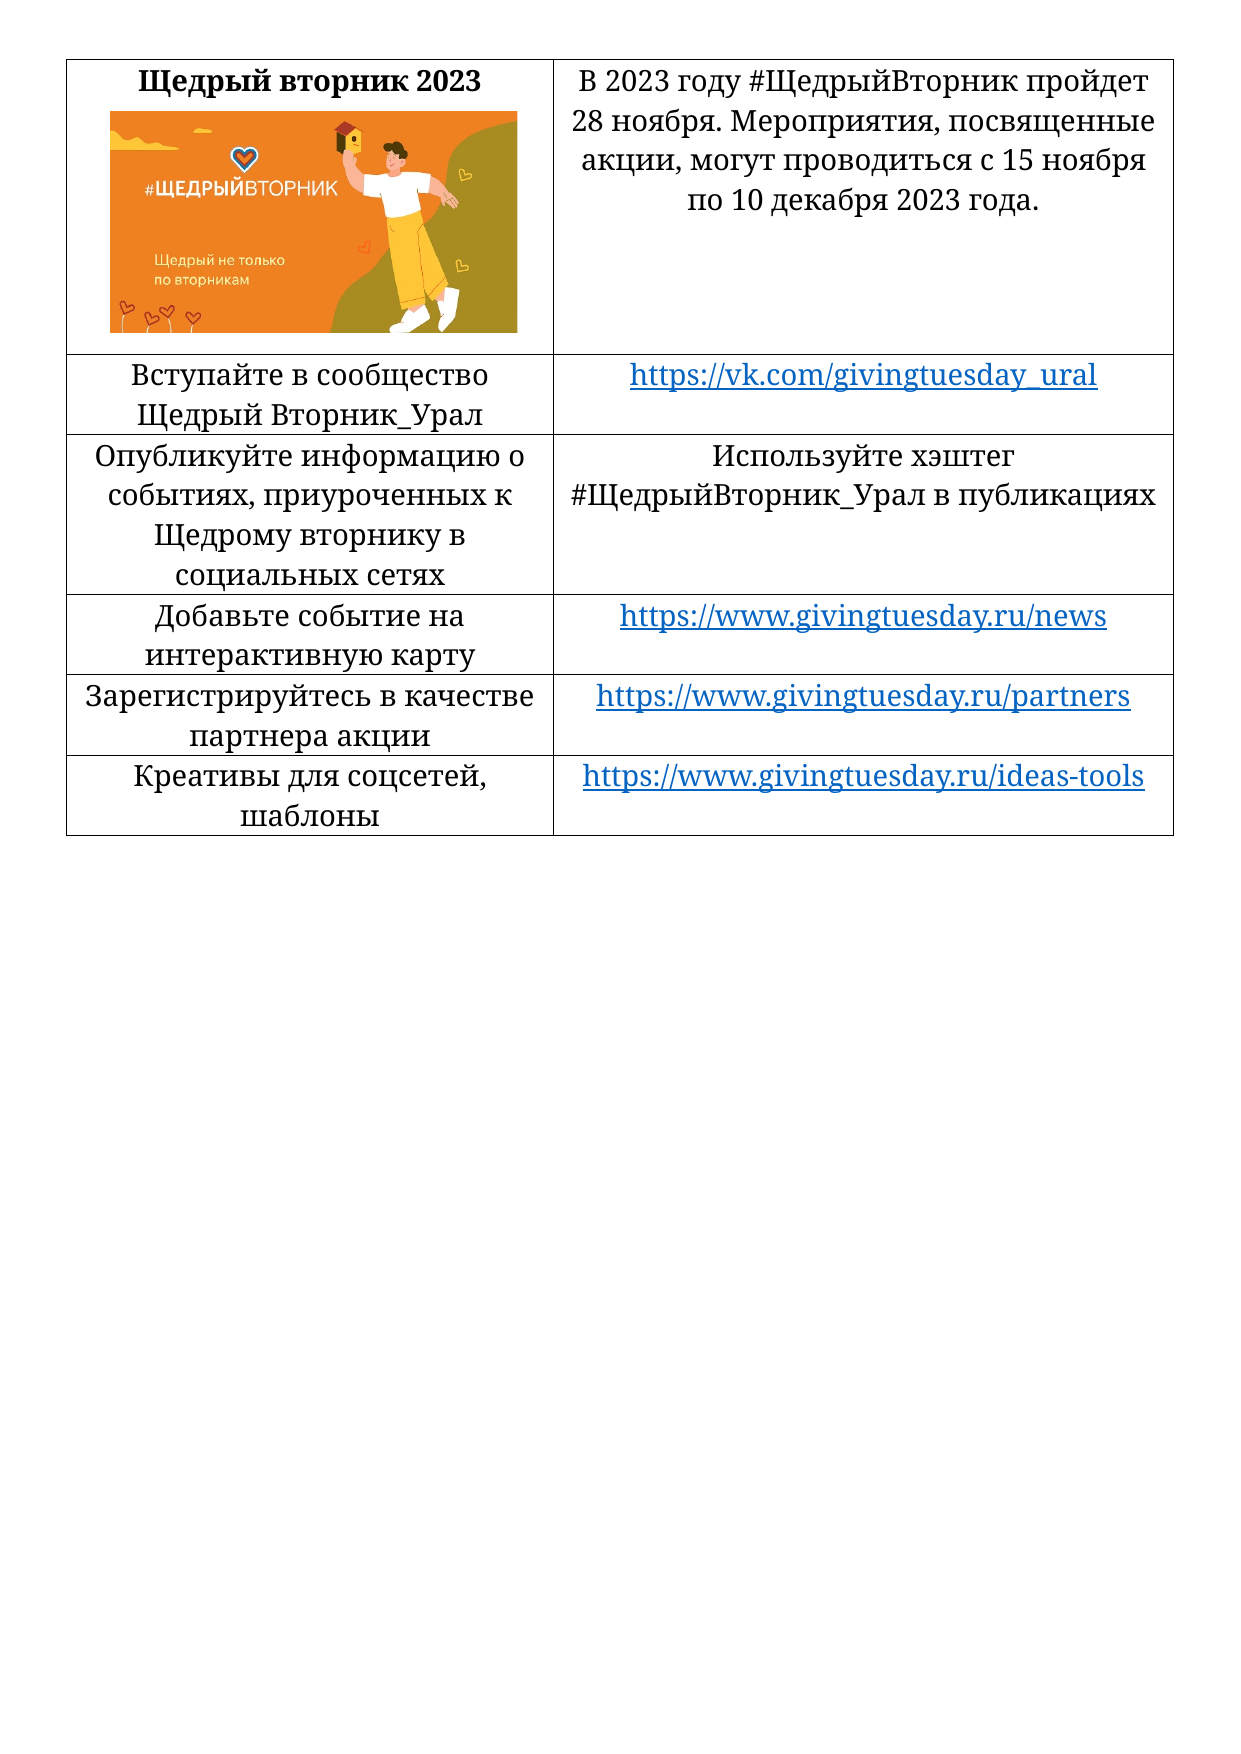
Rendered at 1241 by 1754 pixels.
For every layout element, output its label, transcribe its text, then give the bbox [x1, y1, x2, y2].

table_cell Креативы для соцсетей, шаблоны [67, 756, 553, 835]
table_cell Зарегистрируйтесь в качестве партнера акции [67, 675, 553, 754]
table_header Щедрый вторник 2023 [67, 60, 553, 353]
table_header В 2023 году #ЩедрыйВторник пройдет 28 ноября. Мероприятия, посвященные акции, могут проводиться с 15 ноября по 10 декабря 2023 года. [554, 60, 1173, 353]
table_cell https://vk.com/givingtuesday_ural [554, 355, 1173, 434]
table_cell Опубликуйте информацию о событиях, приуроченных к Щедрому вторнику в социальных сетях [67, 435, 553, 594]
table_cell https://www.givingtuesday.ru/news [554, 595, 1173, 674]
table_cell https://www.givingtuesday.ru/ideas-tools [554, 756, 1173, 835]
table_cell Используйте хэштег #ЩедрыйВторник_Урал в публикациях [554, 435, 1173, 594]
picture [110, 111, 518, 333]
table_cell Добавьте событие на интерактивную карту [67, 595, 553, 674]
table_cell Вступайте в сообщество Щедрый Вторник_Урал [67, 355, 553, 434]
table_cell https://www.givingtuesday.ru/partners [554, 675, 1173, 754]
